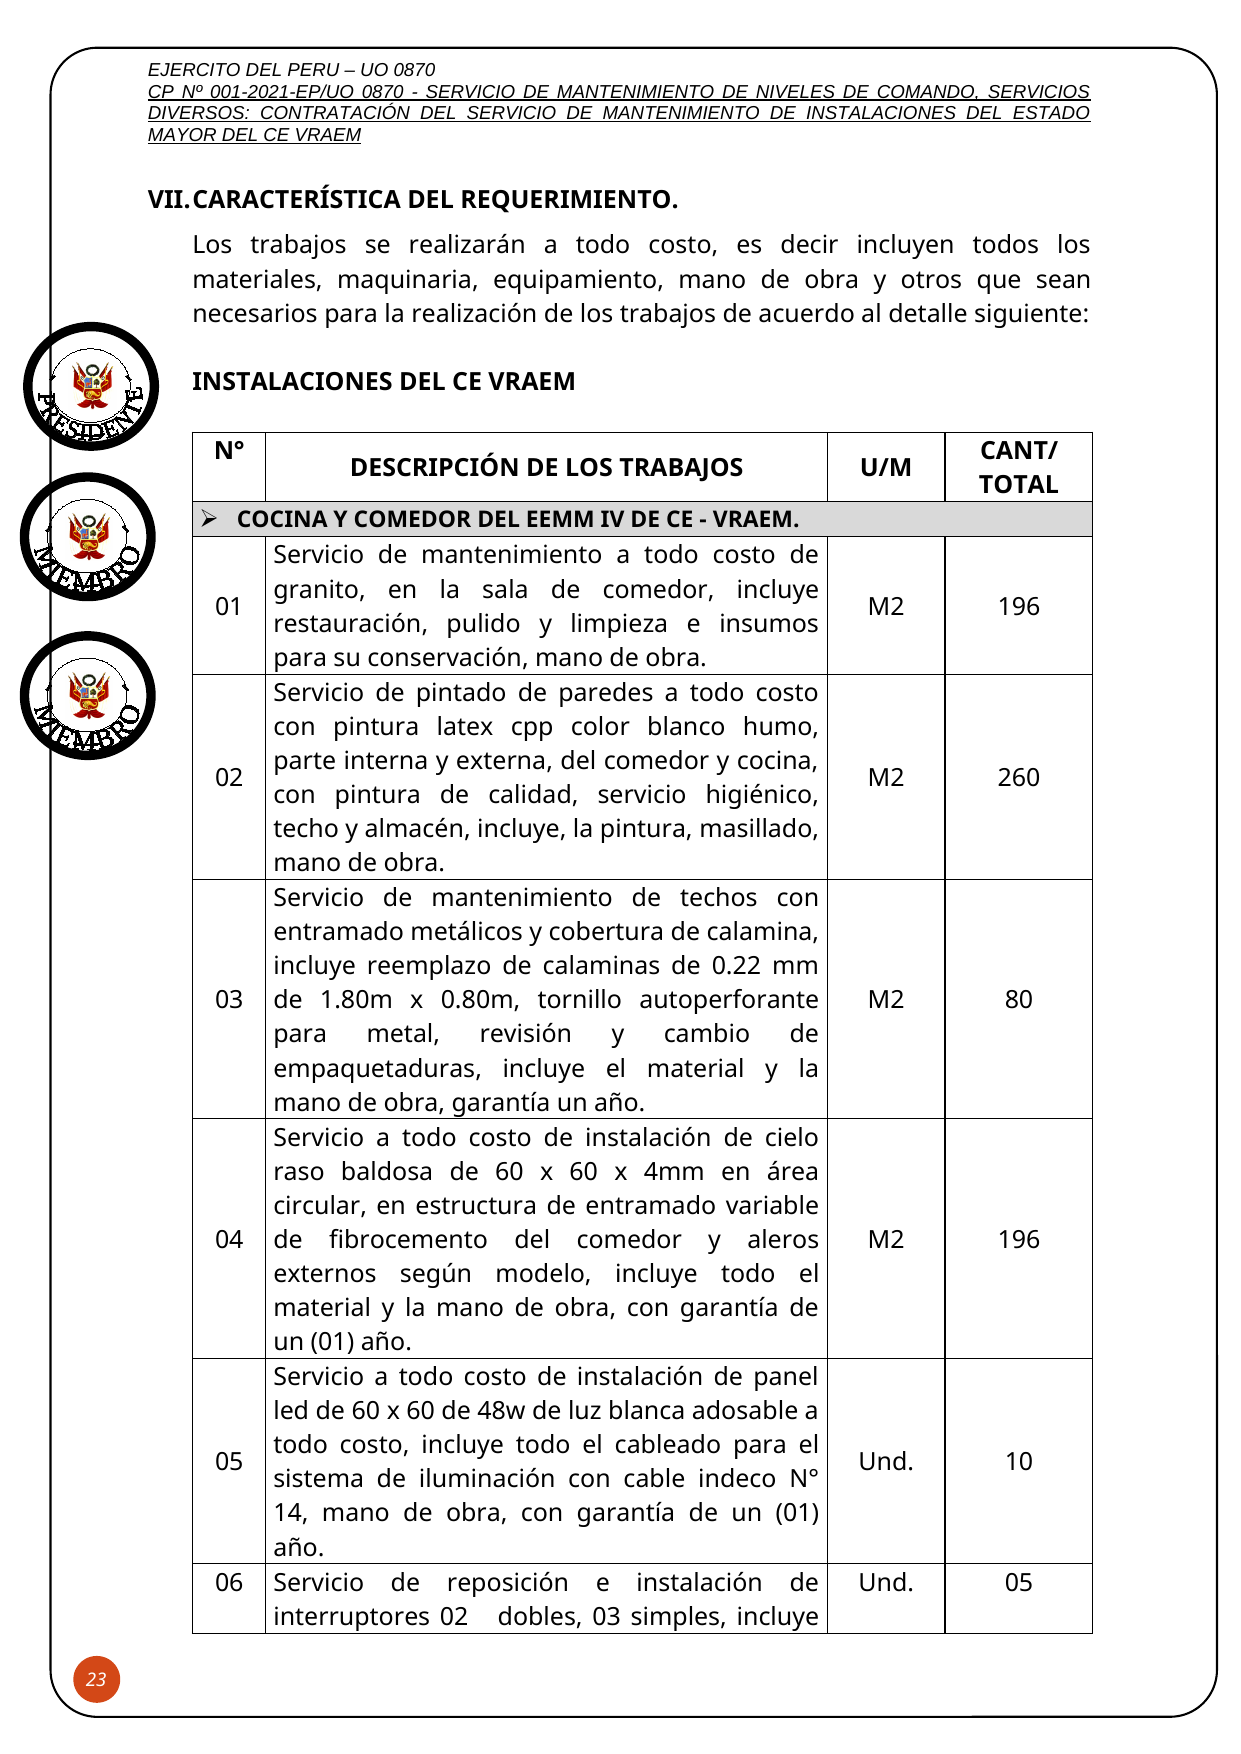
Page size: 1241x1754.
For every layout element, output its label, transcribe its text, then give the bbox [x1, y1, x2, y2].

table_cell Servicio de mantenimiento a todo costo de granito, en la sala de comedor, incluye restauración, pulido y limpieza e insumos para su conservación, mano de obra. [266, 537, 827, 673]
text INSTALACIONES DEL CE VRAEM [192, 363, 1092, 397]
table_cell 04 [193, 1119, 265, 1358]
table_cell 196 [946, 1119, 1092, 1358]
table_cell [266, 1564, 827, 1632]
table_cell Servicio a todo costo de instalación de cielo raso baldosa de 60 x 60 x 4mm en área circular, en estructura de entramado variable de fibrocemento del comedor y aleros externos según modelo, incluye todo el material y la mano de obra, con garantía de un (01) año. [266, 1119, 827, 1358]
table_cell Servicio a todo costo de instalación de panel led de 60 x 60 de 48w de luz blanca adosable a todo costo, incluye todo el cableado para el sistema de iluminación con cable indeco N° 14, mano de obra, con garantía de un (01) año. [266, 1359, 827, 1563]
table_header CANT/TOTAL [946, 433, 1092, 501]
table_cell 02 [193, 675, 265, 879]
table_cell M2 [828, 537, 944, 673]
table_cell M2 [828, 1119, 944, 1358]
table_cell 10 [946, 1359, 1092, 1563]
table_cell 80 [946, 880, 1092, 1118]
table_cell Servicio de pintado de paredes a todo costo con pintura latex cpp color blanco humo, parte interna y externa, del comedor y cocina, con pintura de calidad, servicio higiénico, techo y almacén, incluye, la pintura, masillado, mano de obra. [266, 675, 827, 879]
table_cell M2 [828, 675, 944, 879]
table_header N° [193, 433, 265, 501]
table_cell 01 [193, 537, 265, 673]
table_cell 196 [946, 537, 1092, 673]
table_cell Und. [828, 1564, 944, 1632]
table_cell 260 [946, 675, 1092, 879]
table_cell M2 [828, 880, 944, 1118]
table_cell 05 [946, 1564, 1092, 1632]
table_cell Servicio de mantenimiento de techos con entramado metálicos y cobertura de calamina, incluye reemplazo de calaminas de 0.22 mm de 1.80m x 0.80m, tornillo autoperforante para metal, revisión y cambio de empaquetaduras, incluye el material y la mano de obra, garantía un año. [266, 880, 827, 1118]
list CARACTERÍSTICA DEL REQUERIMIENTO. [148, 182, 1092, 216]
table_cell 03 [193, 880, 265, 1118]
table_cell 05 [193, 1359, 265, 1563]
table_cell Und. [828, 1359, 944, 1563]
table_header U/M [828, 433, 944, 501]
table_header DESCRIPCIÓN DE LOS TRABAJOS [266, 433, 827, 501]
text Los trabajos se realizarán a todo costo, es decir incluyen todos los materiales, maquinaria, equipamiento, mano de obra y otros que sean necesarios para la realización de los trabajos de acuerdo al detalle siguiente: [192, 227, 1092, 329]
table_cell 06 [193, 1564, 265, 1632]
table_cell COCINA Y COMEDOR DEL EEMM IV DE CE - VRAEM. [193, 502, 1092, 536]
